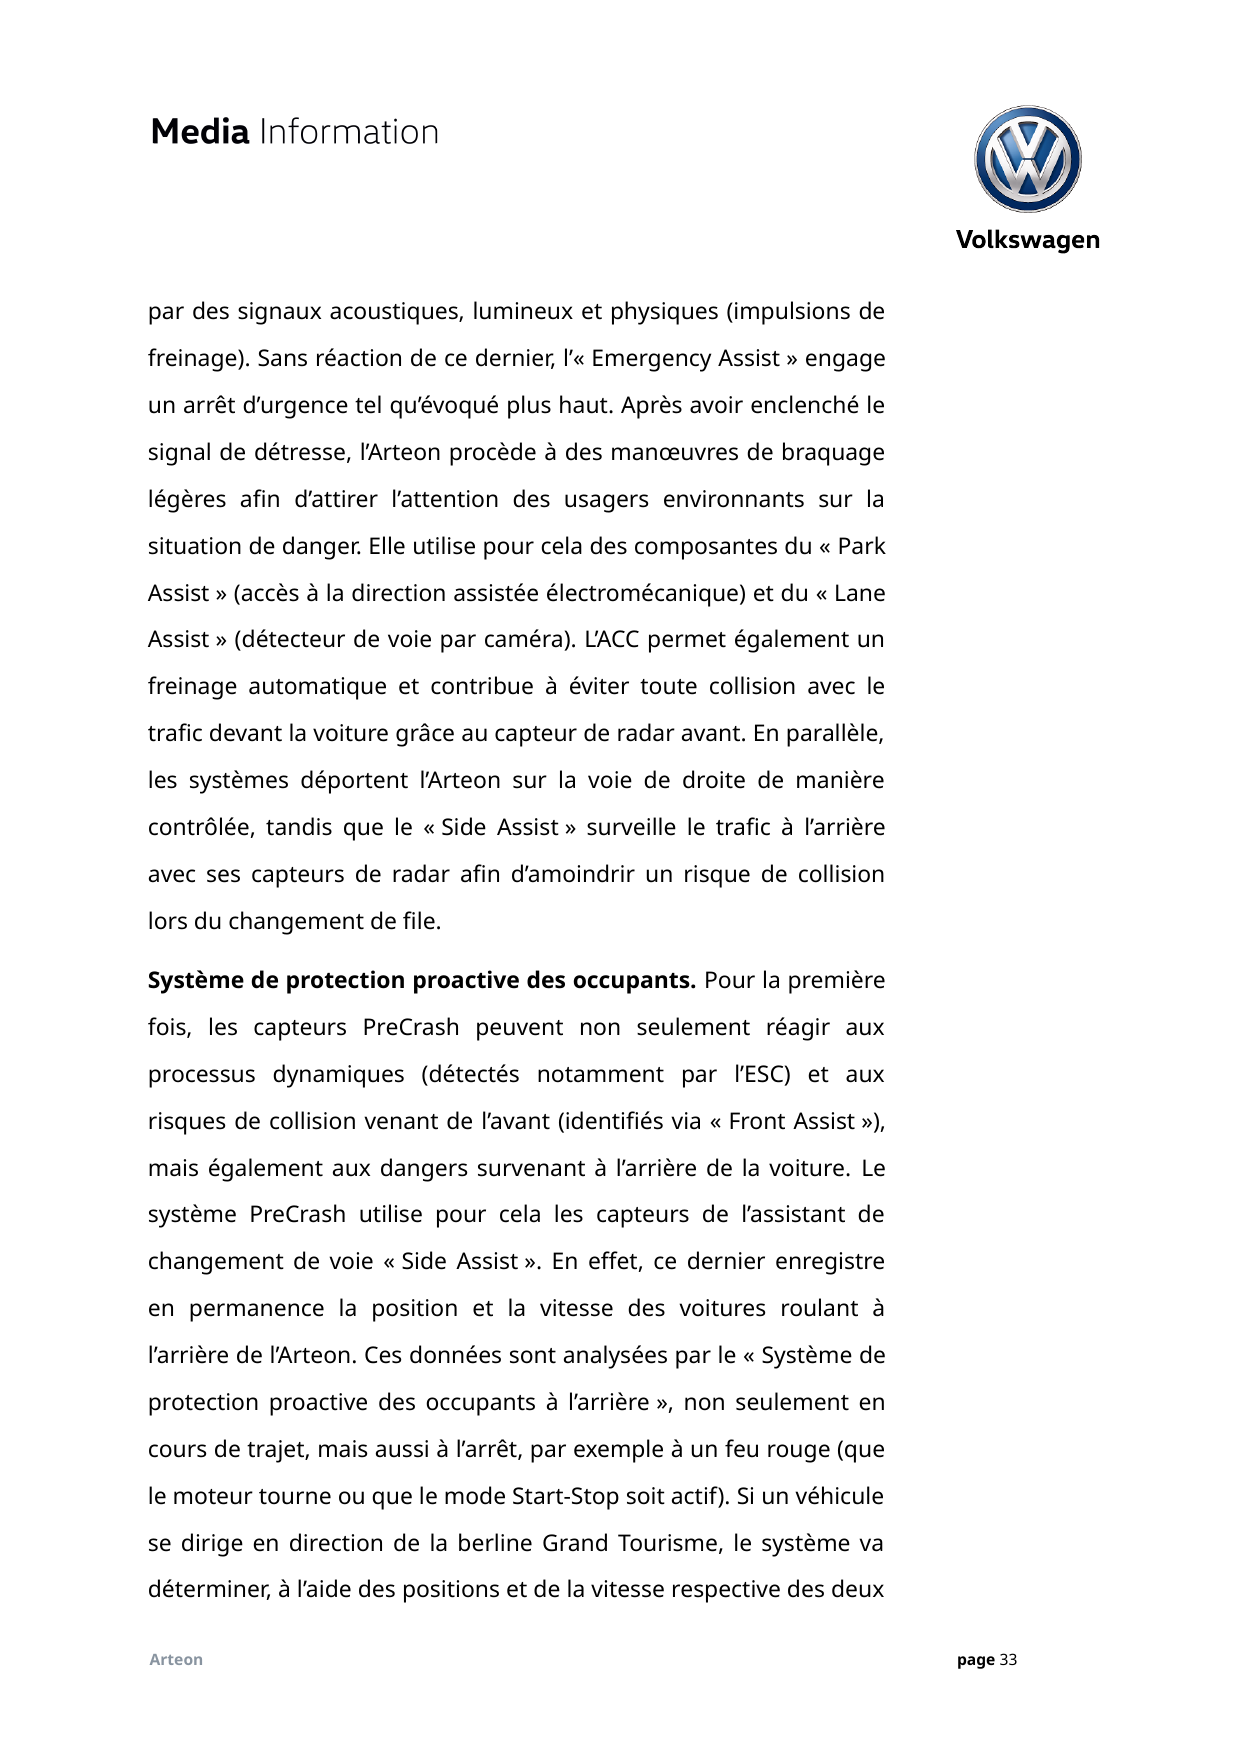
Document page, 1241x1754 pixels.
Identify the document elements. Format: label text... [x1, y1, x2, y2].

picture [147, 113, 442, 149]
picture [967, 98, 1089, 220]
